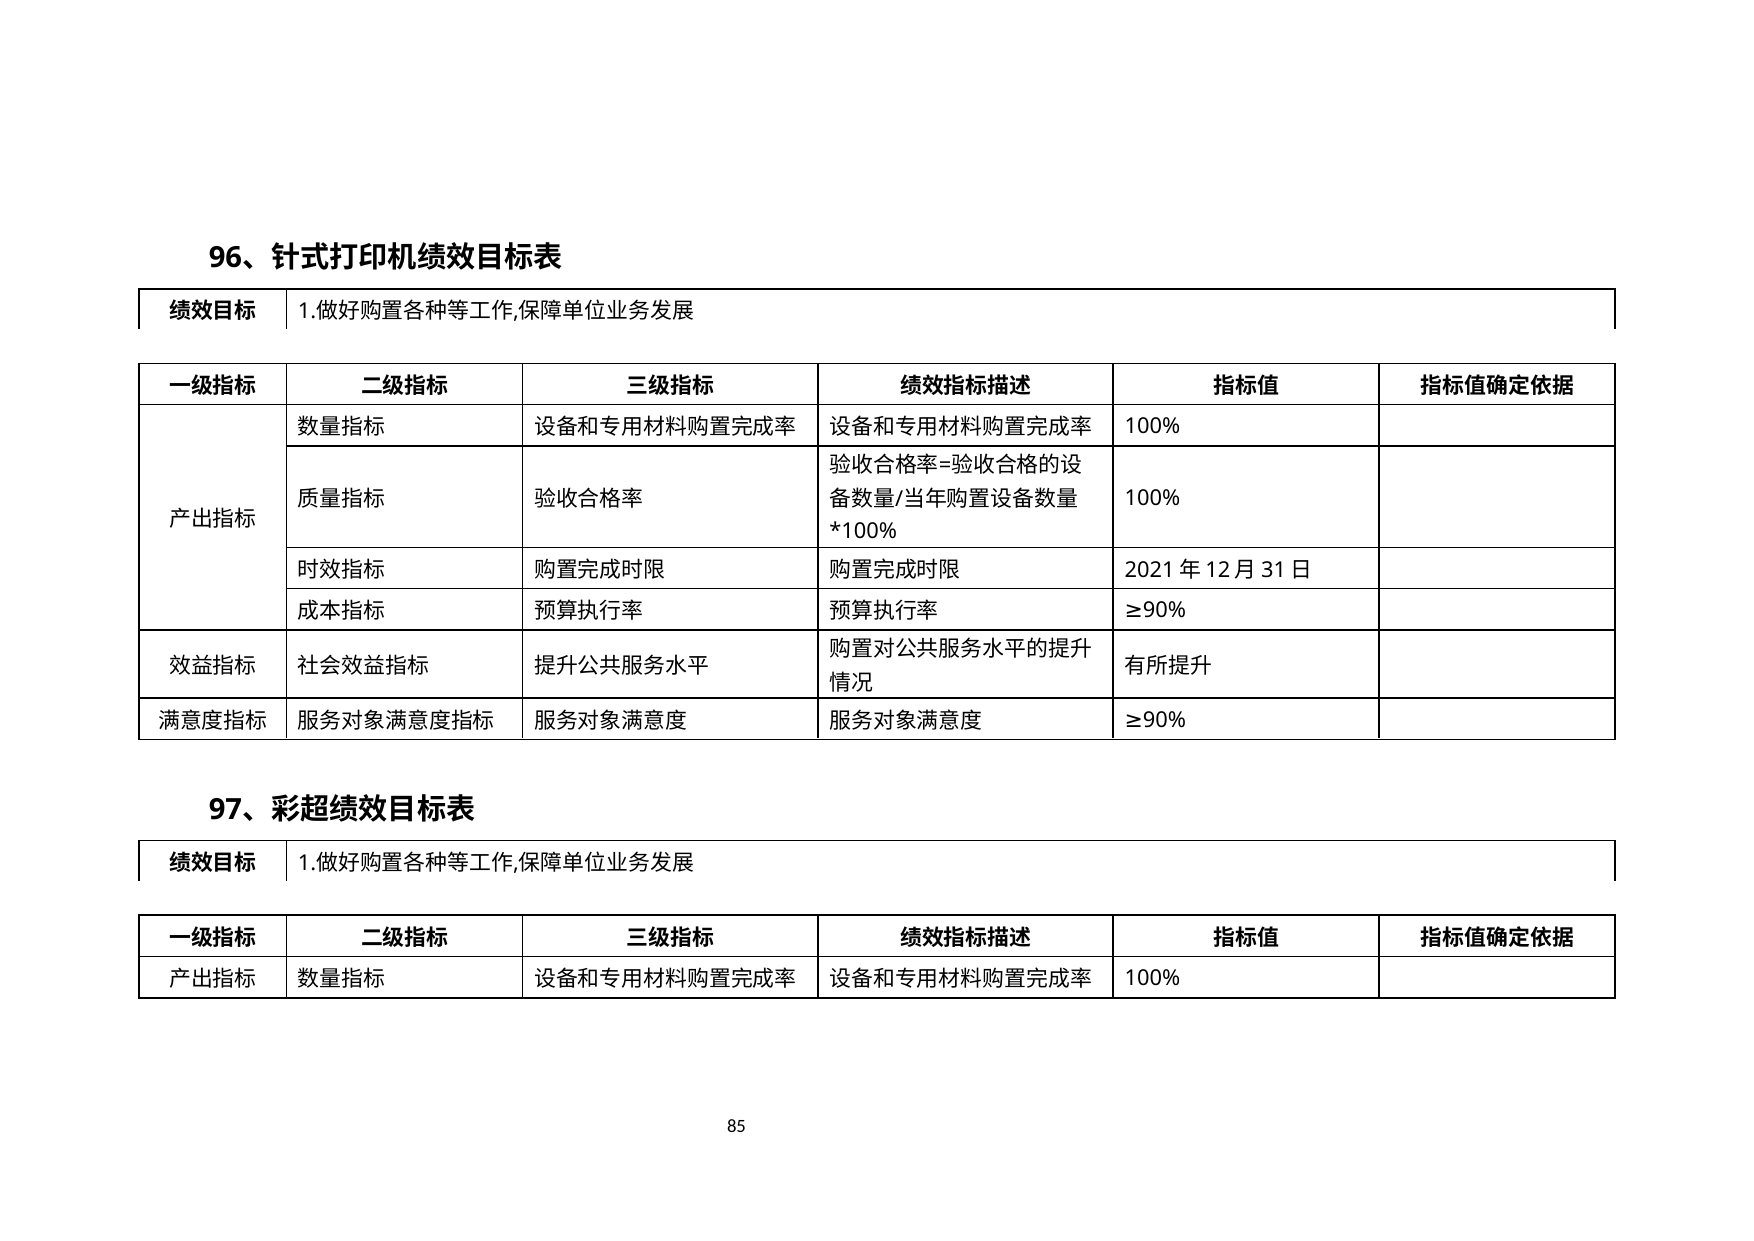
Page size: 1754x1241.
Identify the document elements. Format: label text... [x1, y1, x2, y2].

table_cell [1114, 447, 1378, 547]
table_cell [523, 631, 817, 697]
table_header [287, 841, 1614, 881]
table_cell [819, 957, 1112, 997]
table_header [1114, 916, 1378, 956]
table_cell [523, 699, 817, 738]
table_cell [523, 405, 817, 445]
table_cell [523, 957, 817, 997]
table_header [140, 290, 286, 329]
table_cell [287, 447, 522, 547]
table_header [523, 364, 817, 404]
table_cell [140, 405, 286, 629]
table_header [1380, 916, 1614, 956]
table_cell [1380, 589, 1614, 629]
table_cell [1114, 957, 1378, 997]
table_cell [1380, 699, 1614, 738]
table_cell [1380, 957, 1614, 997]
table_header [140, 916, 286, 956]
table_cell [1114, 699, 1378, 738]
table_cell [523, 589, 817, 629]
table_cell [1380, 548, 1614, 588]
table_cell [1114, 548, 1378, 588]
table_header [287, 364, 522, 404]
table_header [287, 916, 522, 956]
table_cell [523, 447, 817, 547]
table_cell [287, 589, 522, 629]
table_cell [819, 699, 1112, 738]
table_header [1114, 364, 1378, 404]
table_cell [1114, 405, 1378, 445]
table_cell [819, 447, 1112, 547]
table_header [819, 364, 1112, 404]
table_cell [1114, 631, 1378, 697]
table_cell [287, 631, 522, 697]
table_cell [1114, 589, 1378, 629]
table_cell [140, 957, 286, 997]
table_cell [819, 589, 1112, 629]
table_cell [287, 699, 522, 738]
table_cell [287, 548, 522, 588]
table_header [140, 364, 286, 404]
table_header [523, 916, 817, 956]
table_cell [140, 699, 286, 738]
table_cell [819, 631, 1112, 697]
text 97、彩超绩效目标表 [150, 773, 1604, 840]
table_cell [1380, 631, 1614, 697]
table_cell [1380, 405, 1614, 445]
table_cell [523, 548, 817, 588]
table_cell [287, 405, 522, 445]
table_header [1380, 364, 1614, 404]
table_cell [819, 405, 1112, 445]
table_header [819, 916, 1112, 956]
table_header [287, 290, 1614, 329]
text 96、针式打印机绩效目标表 [150, 221, 1604, 288]
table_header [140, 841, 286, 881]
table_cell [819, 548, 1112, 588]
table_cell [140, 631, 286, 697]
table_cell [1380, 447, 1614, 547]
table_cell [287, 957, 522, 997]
